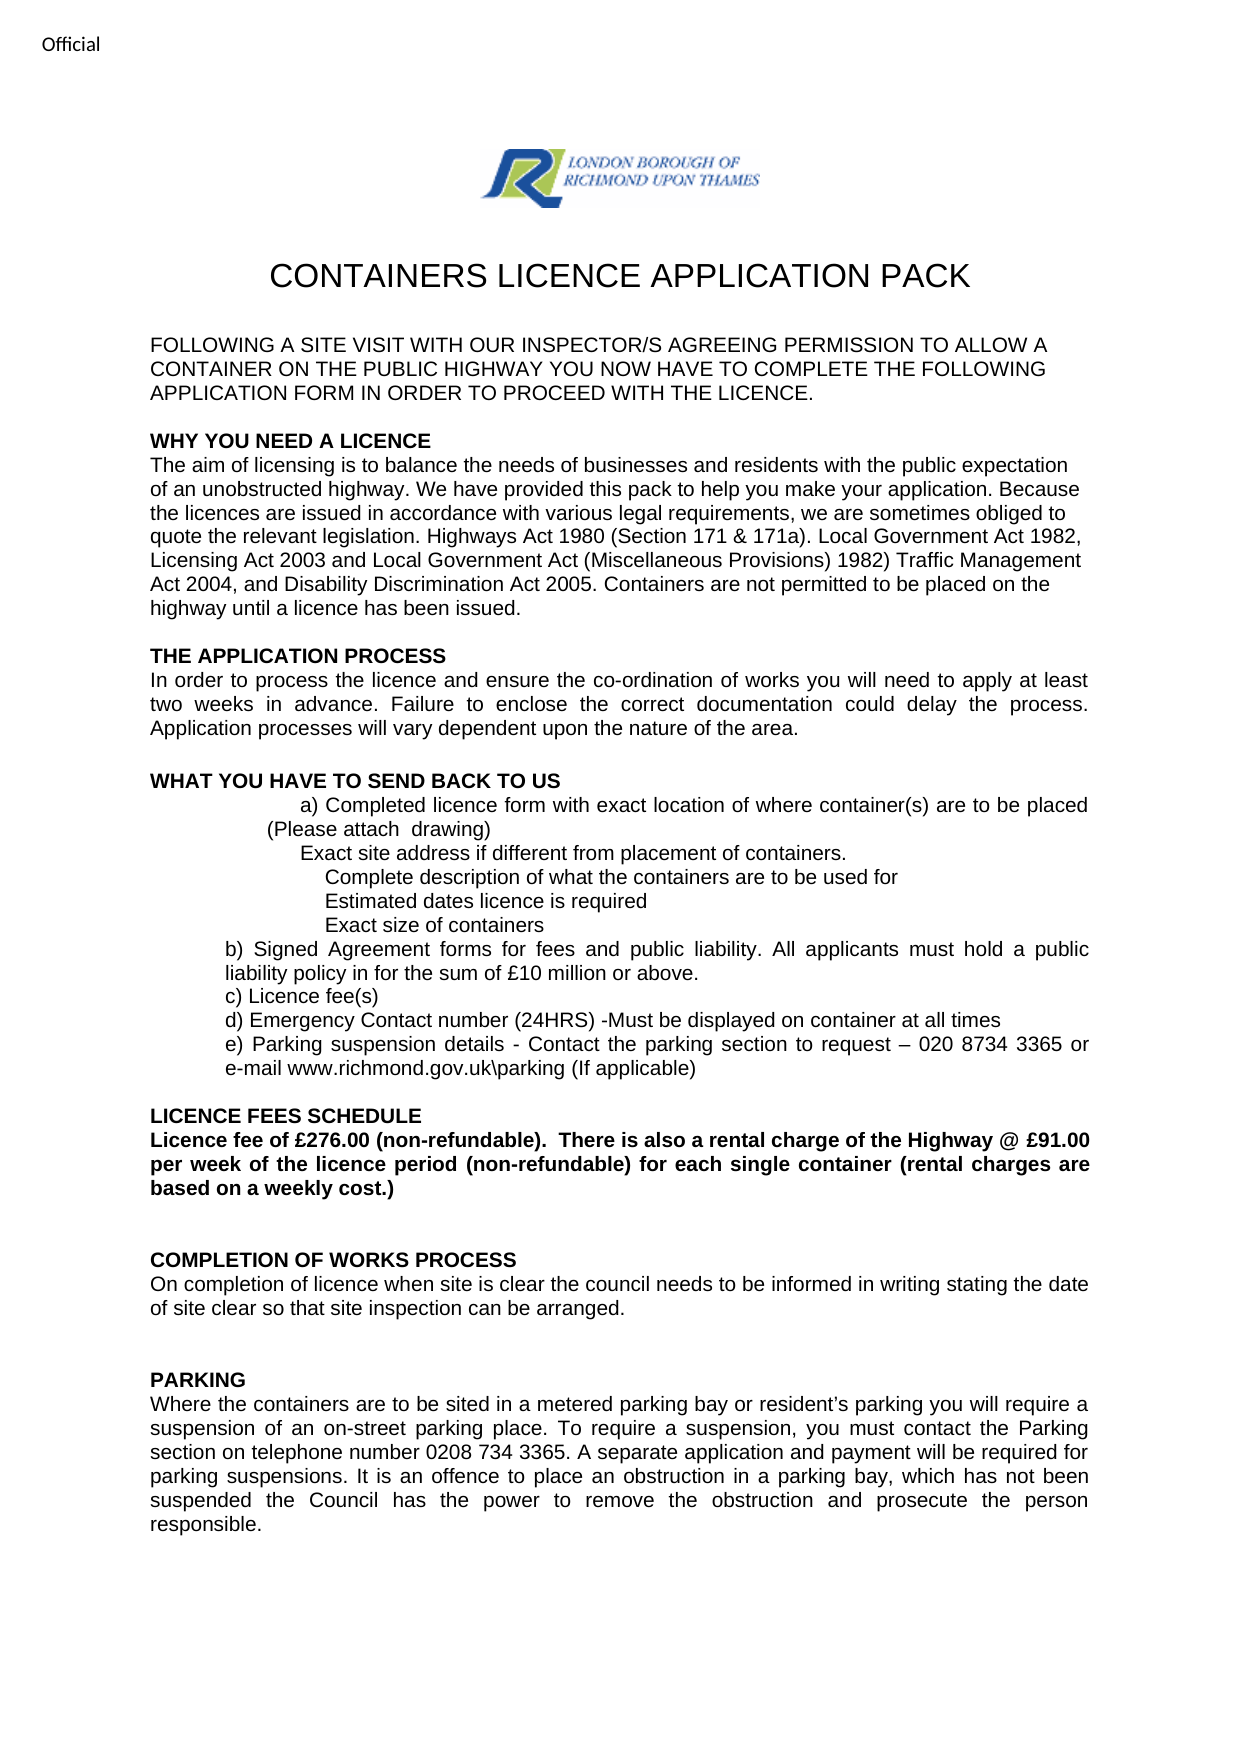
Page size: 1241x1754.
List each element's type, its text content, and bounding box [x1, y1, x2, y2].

text On completion of licence when site is clear the council needs to be informed in writing stating the date of site clear so that site inspection can be arranged. [150, 1272, 1090, 1320]
list b) Signed Agreement forms for fees and public liability. All applicants must hold a public liability policy in for the sum of £10 million or above. [187, 936, 1090, 984]
picture [480, 149, 760, 208]
list Exact size of containers [281, 912, 1090, 936]
list Estimated dates licence is required [281, 888, 1090, 912]
text COMPLETION OF WORKS PROCESS [150, 1248, 1090, 1272]
list Complete description of what the containers are to be used for [281, 864, 1090, 888]
text PARKING [150, 1368, 1090, 1392]
list c) Licence fee(s) [187, 984, 1090, 1008]
list a) Completed licence form with exact location of where container(s) are to be placed (Please attach drawing) [267, 793, 1090, 841]
text WHAT YOU HAVE TO SEND BACK TO US [150, 769, 1090, 793]
text THE APPLICATION PROCESS [150, 644, 1090, 668]
text Licence fee of £276.00 (non-refundable). There is also a rental charge of the Highway @ £91.00 per week of the licence period (non-refundable) for each single container (rental charges are based on a weekly cost.) [150, 1128, 1090, 1200]
text Exact site address if different from placement of containers. [225, 841, 1090, 864]
list e) Parking suspension details - Contact the parking section to request – 020 8734 3365 or e-mail www.richmond.gov.uk\parking (If applicable) [187, 1032, 1090, 1080]
list d) Emergency Contact number (24HRS) -Must be displayed on container at all times [187, 1008, 1090, 1032]
text FOLLOWING A SITE VISIT WITH OUR INSPECTOR/S AGREEING PERMISSION TO ALLOW A CONTAINER ON THE PUBLIC HIGHWAY YOU NOW HAVE TO COMPLETE THE FOLLOWING APPLICATION FORM IN ORDER TO PROCEED WITH THE LICENCE. [150, 333, 1090, 404]
text WHY YOU NEED A LICENCE [150, 428, 1090, 452]
text In order to process the licence and ensure the co-ordination of works you will need to apply at least two weeks in advance. Failure to enclose the correct documentation could delay the process. Application processes will vary dependent upon the nature of the area. [150, 668, 1090, 740]
text Where the containers are to be sited in a metered parking bay or resident’s parking you will require a suspension of an on-street parking place. To require a suspension, you must contact the Parking section on telephone number 0208 734 3365. A separate application and payment will be required for parking suspensions. It is an offence to place an obstruction in a parking bay, which has not been suspended the Council has the power to remove the obstruction and prosecute the person responsible. [150, 1392, 1090, 1535]
text LICENCE FEES SCHEDULE [150, 1104, 1090, 1128]
text The aim of licensing is to balance the needs of businesses and residents with the public expectation of an unobstructed highway. We have provided this pack to help you make your application. Because the licences are issued in accordance with various legal requirements, we are sometimes obliged to quote the relevant legislation. Highways Act 1980 (Section 171 & 171a). Local Government Act 1982, Licensing Act 2003 and Local Government Act (Miscellaneous Provisions) 1982) Traffic Management Act 2004, and Disability Discrimination Act 2005. Containers are not permitted to be placed on the highway until a licence has been issued. [150, 452, 1090, 620]
text CONTAINERS LICENCE APPLICATION PACK [150, 256, 1090, 294]
